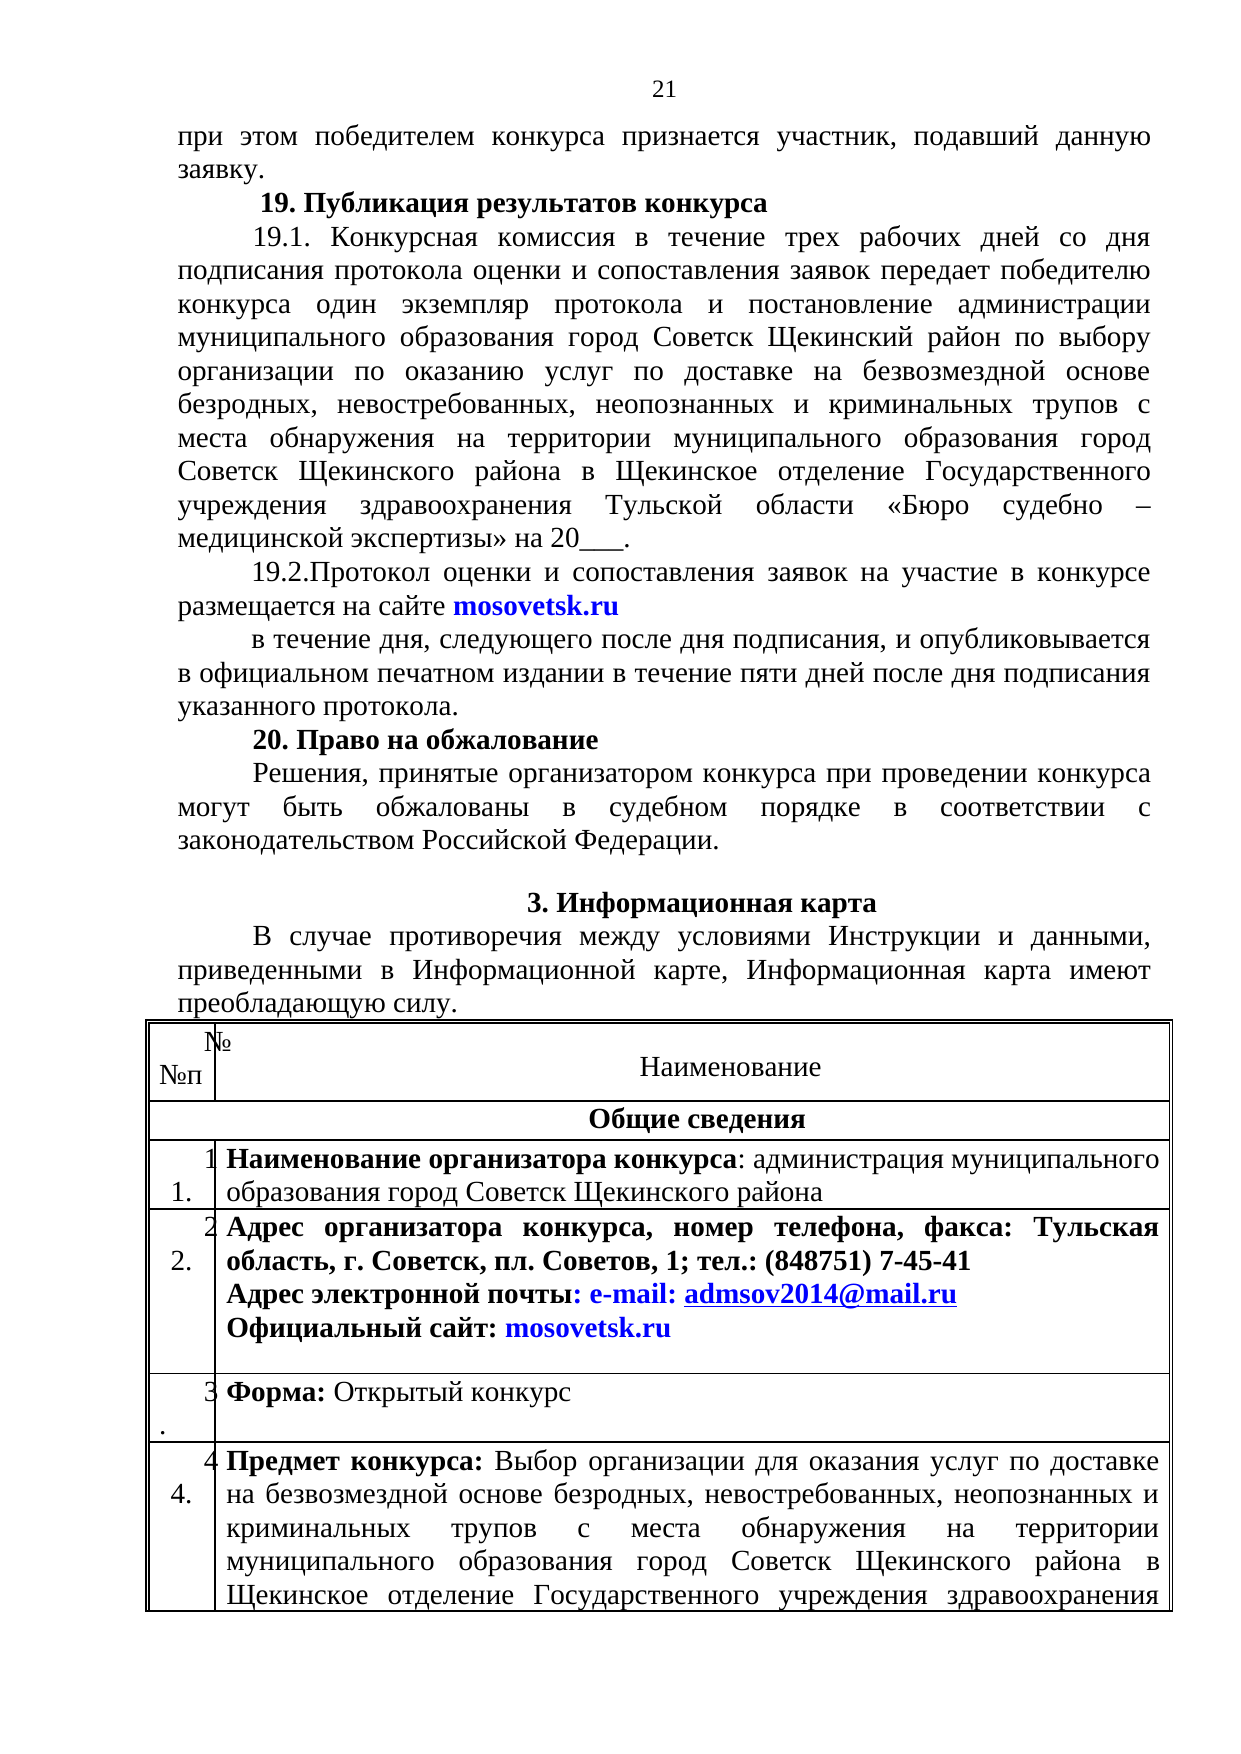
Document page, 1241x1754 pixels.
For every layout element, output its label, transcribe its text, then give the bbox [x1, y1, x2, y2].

list 19.1. Конкурсная комиссия в течение трех рабочих дней со дня подписания протокола оценки и сопоставления заявок передает победителю конкурса один экземпляр протокола и постановление администрации муниципального образования город Советск Щекинский район по выбору организации по оказанию услуг по доставке на безвозмездной основе безродных, невостребованных, неопознанных и криминальных трупов с места обнаружения на территории муниципального образования город Советск Щекинского района в Щекинское отделение Государственного учреждения здравоохранения Тульской области «Бюро судебно – медицинской экспертизы» на 20___. [177, 219, 1152, 554]
table_cell 22. [150, 1210, 214, 1372]
table_header Наименование [216, 1024, 1169, 1100]
table_cell Форма: Открытый конкурс [216, 1374, 1169, 1441]
text В случае противоречия между условиями Инструкции и данными, приведенными в Информационной карте, Информационная карта имеют преобладающую силу. [177, 918, 1152, 1019]
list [177, 118, 1152, 185]
table_cell Адрес организатора конкурса, номер телефона, факса: Тульская область, г. Советск, пл. Советов, 1; тел.: (848751) 7-45-41 Адрес электронной почты: e-mail: admsov2014@mail.ru Официальный сайт: mosovetsk.ru [216, 1210, 1169, 1372]
subtitle 3. Информационная карта [177, 885, 1152, 918]
table_cell 3. [150, 1374, 214, 1441]
text в течение дня, следующего после дня подписания, и опубликовывается в официальном печатном издании в течение пяти дней после дня подписания указанного протокола. [177, 621, 1152, 722]
text 19.2.Протокол оценки и сопоставления заявок на участие в конкурсе размещается на сайте mosovetsk.ru [177, 554, 1152, 621]
text Решения, принятые организатором конкурса при проведении конкурса могут быть обжалованы в судебном порядке в соответствии с законодательством Российской Федерации. [177, 755, 1152, 856]
table_cell Наименование организатора конкурса: администрация муниципального образования город Советск Щекинского района [216, 1141, 1169, 1208]
list 19. Публикация результатов конкурса [177, 185, 1152, 219]
text 20. Право на обжалование [177, 722, 1152, 755]
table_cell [216, 1443, 1169, 1610]
table_cell 44. [150, 1443, 214, 1610]
table_cell 11. [150, 1141, 214, 1208]
table_header №№п [150, 1024, 214, 1100]
table_cell Общие сведения [150, 1102, 1169, 1139]
